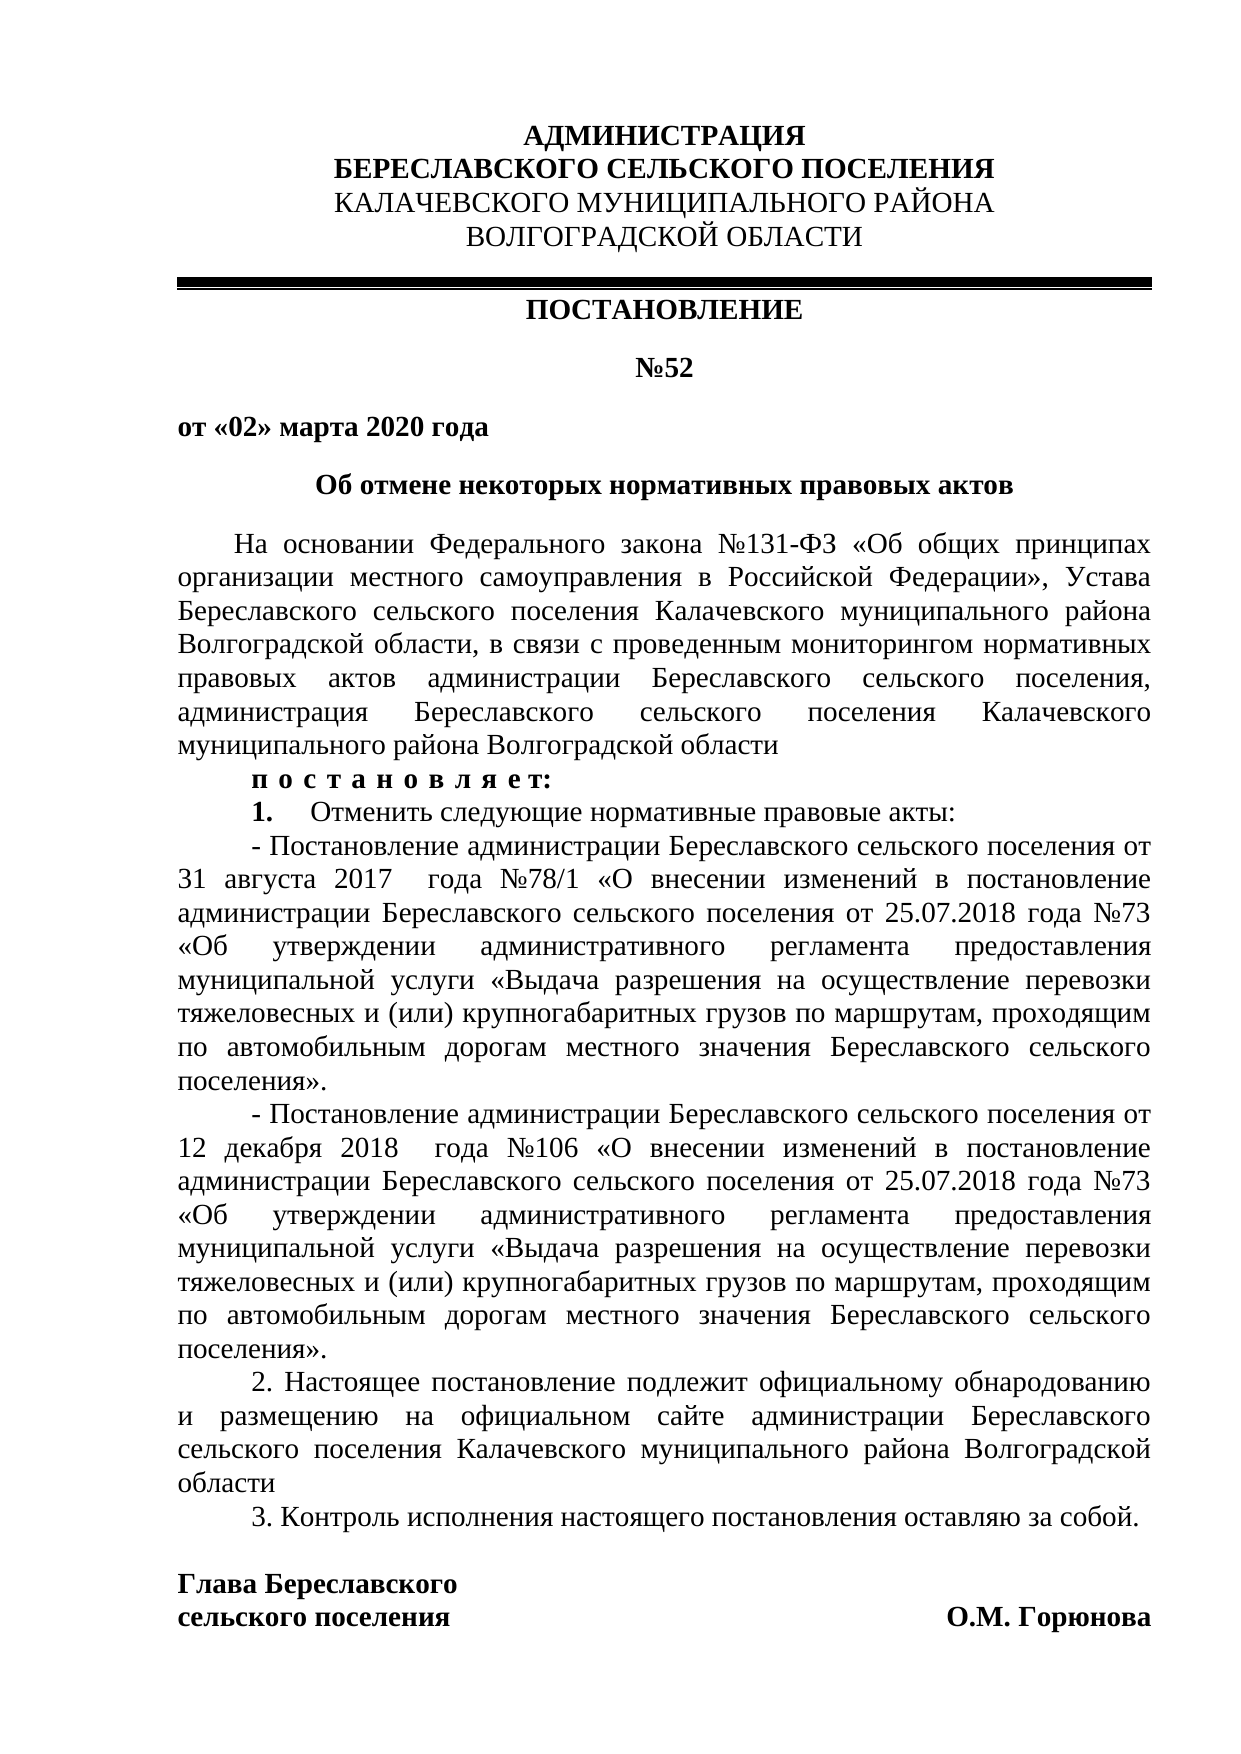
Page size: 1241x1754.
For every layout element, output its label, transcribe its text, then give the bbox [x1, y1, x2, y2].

text 3. Контроль исполнения настоящего постановления оставляю за собой. [177, 1499, 1152, 1532]
text от «02» марта 2020 года [177, 409, 1152, 442]
text БЕРЕСЛАВСКОГО СЕЛЬСКОГО ПОСЕЛЕНИЯ [177, 152, 1152, 185]
text АДМИНИСТРАЦИЯ [177, 118, 1152, 152]
text Глава Береславского [177, 1566, 1152, 1599]
text ПОСТАНОВЛЕНИЕ [177, 290, 1152, 325]
text постановляе т: [177, 761, 1152, 794]
text КАЛАЧЕВСКОГО МУНИЦИПАЛЬНОГО РАЙОНА [177, 185, 1152, 219]
list Отменить следующие нормативные правовые акты: [177, 794, 1152, 828]
text сельского поселения О.М. Горюнова [177, 1599, 1152, 1633]
list - Постановление администрации Береславского сельского поселения от 12 декабря 2018 года №106 «О внесении изменений в постановление администрации Береславского сельского поселения от 25.07.2018 года №73 «Об утверждении административного регламента предоставления муниципальной услуги «Выдача разрешения на осуществление перевозки тяжеловесных и (или) крупногабаритных грузов по маршрутам, проходящим по автомобильным дорогам местного значения Береславского сельского поселения». [177, 1096, 1152, 1364]
list - Постановление администрации Береславского сельского поселения от 31 августа 2017 года №78/1 «О внесении изменений в постановление администрации Береславского сельского поселения от 25.07.2018 года №73 «Об утверждении административного регламента предоставления муниципальной услуги «Выдача разрешения на осуществление перевозки тяжеловесных и (или) крупногабаритных грузов по маршрутам, проходящим по автомобильным дорогам местного значения Береславского сельского поселения». [177, 828, 1152, 1096]
text ВОЛГОГРАДСКОЙ ОБЛАСТИ [177, 219, 1152, 252]
list 2. Настоящее постановление подлежит официальному обнародованию и размещению на официальном сайте администрации Береславского сельского поселения Калачевского муниципального района Волгоградской области [177, 1364, 1152, 1499]
text На основании Федерального закона №131-ФЗ «Об общих принципах организации местного самоуправления в Российской Федерации», Устава Береславского сельского поселения Калачевского муниципального района Волгоградской области, в связи с проведенным мониторингом нормативных правовых актов администрации Береславского сельского поселения, администрация Береславского сельского поселения Калачевского муниципального района Волгоградской области [177, 526, 1152, 761]
text №52 [177, 350, 1152, 384]
text Об отмене некоторых нормативных правовых актов [177, 467, 1152, 501]
